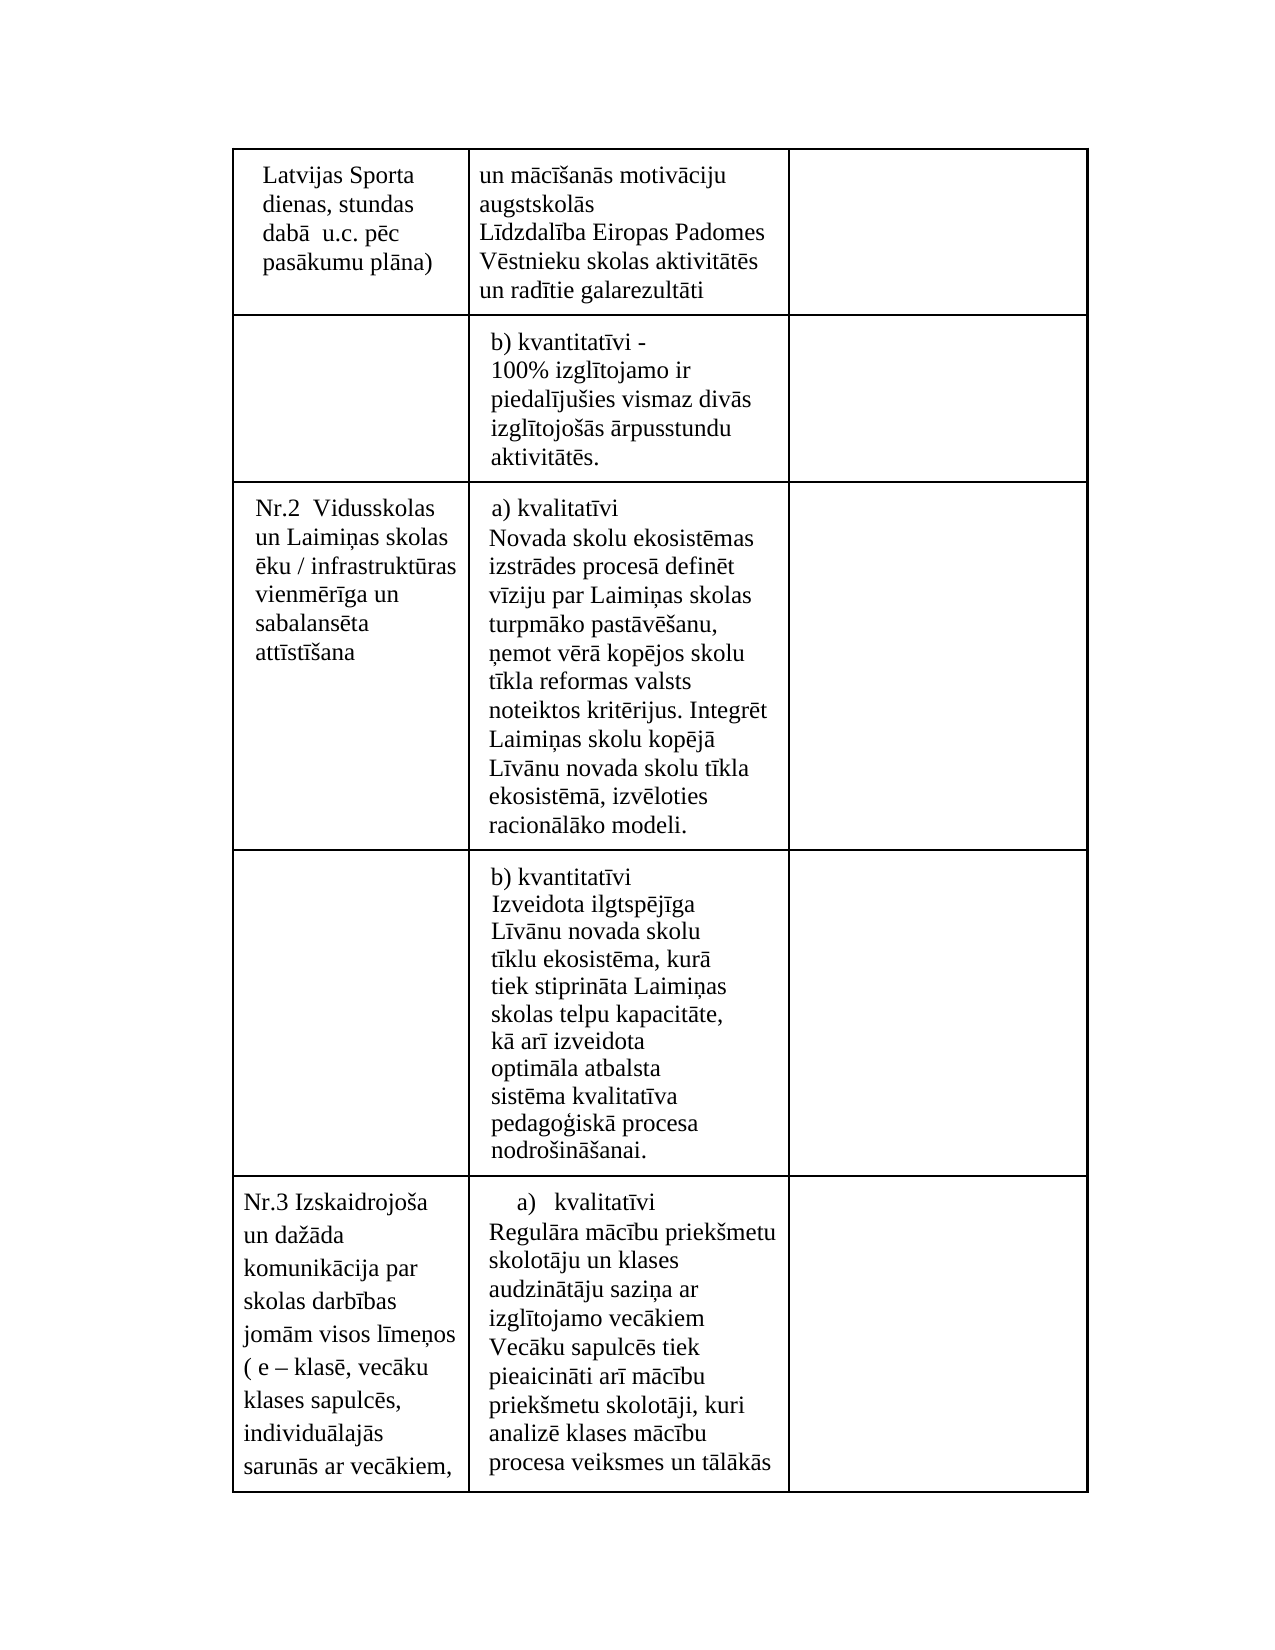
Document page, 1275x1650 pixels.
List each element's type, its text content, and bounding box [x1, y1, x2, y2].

table_cell [790, 483, 1086, 849]
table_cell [470, 1177, 788, 1491]
table_cell [234, 851, 468, 1175]
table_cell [470, 150, 788, 314]
table_cell b) kvantitatīvi - 100% izglītojamo ir piedalījušies vismaz divās izglītojošās ārpusstundu aktivitātēs. [470, 316, 788, 481]
table_cell [790, 851, 1086, 1175]
table_cell b) kvantitatīvi Izveidota ilgtspējīga Līvānu novada skolu tīklu ekosistēma, kurā tiek stiprināta Laimiņas skolas telpu kapacitāte, kā arī izveidota optimāla atbalsta sistēma kvalitatīva pedagoģiskā procesa nodrošināšanai. [470, 851, 788, 1175]
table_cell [234, 150, 468, 314]
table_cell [234, 1177, 468, 1491]
table_cell [790, 150, 1086, 314]
table_cell [790, 316, 1086, 481]
table_cell [790, 1177, 1086, 1491]
table_cell a) kvalitatīvi Novada skolu ekosistēmas izstrādes procesā definēt vīziju par Laimiņas skolas turpmāko pastāvēšanu, ņemot vērā kopējos skolu tīkla reformas valsts noteiktos kritērijus. Integrēt Laimiņas skolu kopējā Līvānu novada skolu tīkla ekosistēmā, izvēloties racionālāko modeli. [470, 483, 788, 849]
table_cell Nr.2 Vidusskolas un Laimiņas skolas ēku / infrastruktūras vienmērīga un sabalansēta attīstīšana [234, 483, 468, 849]
table_cell [234, 316, 468, 481]
